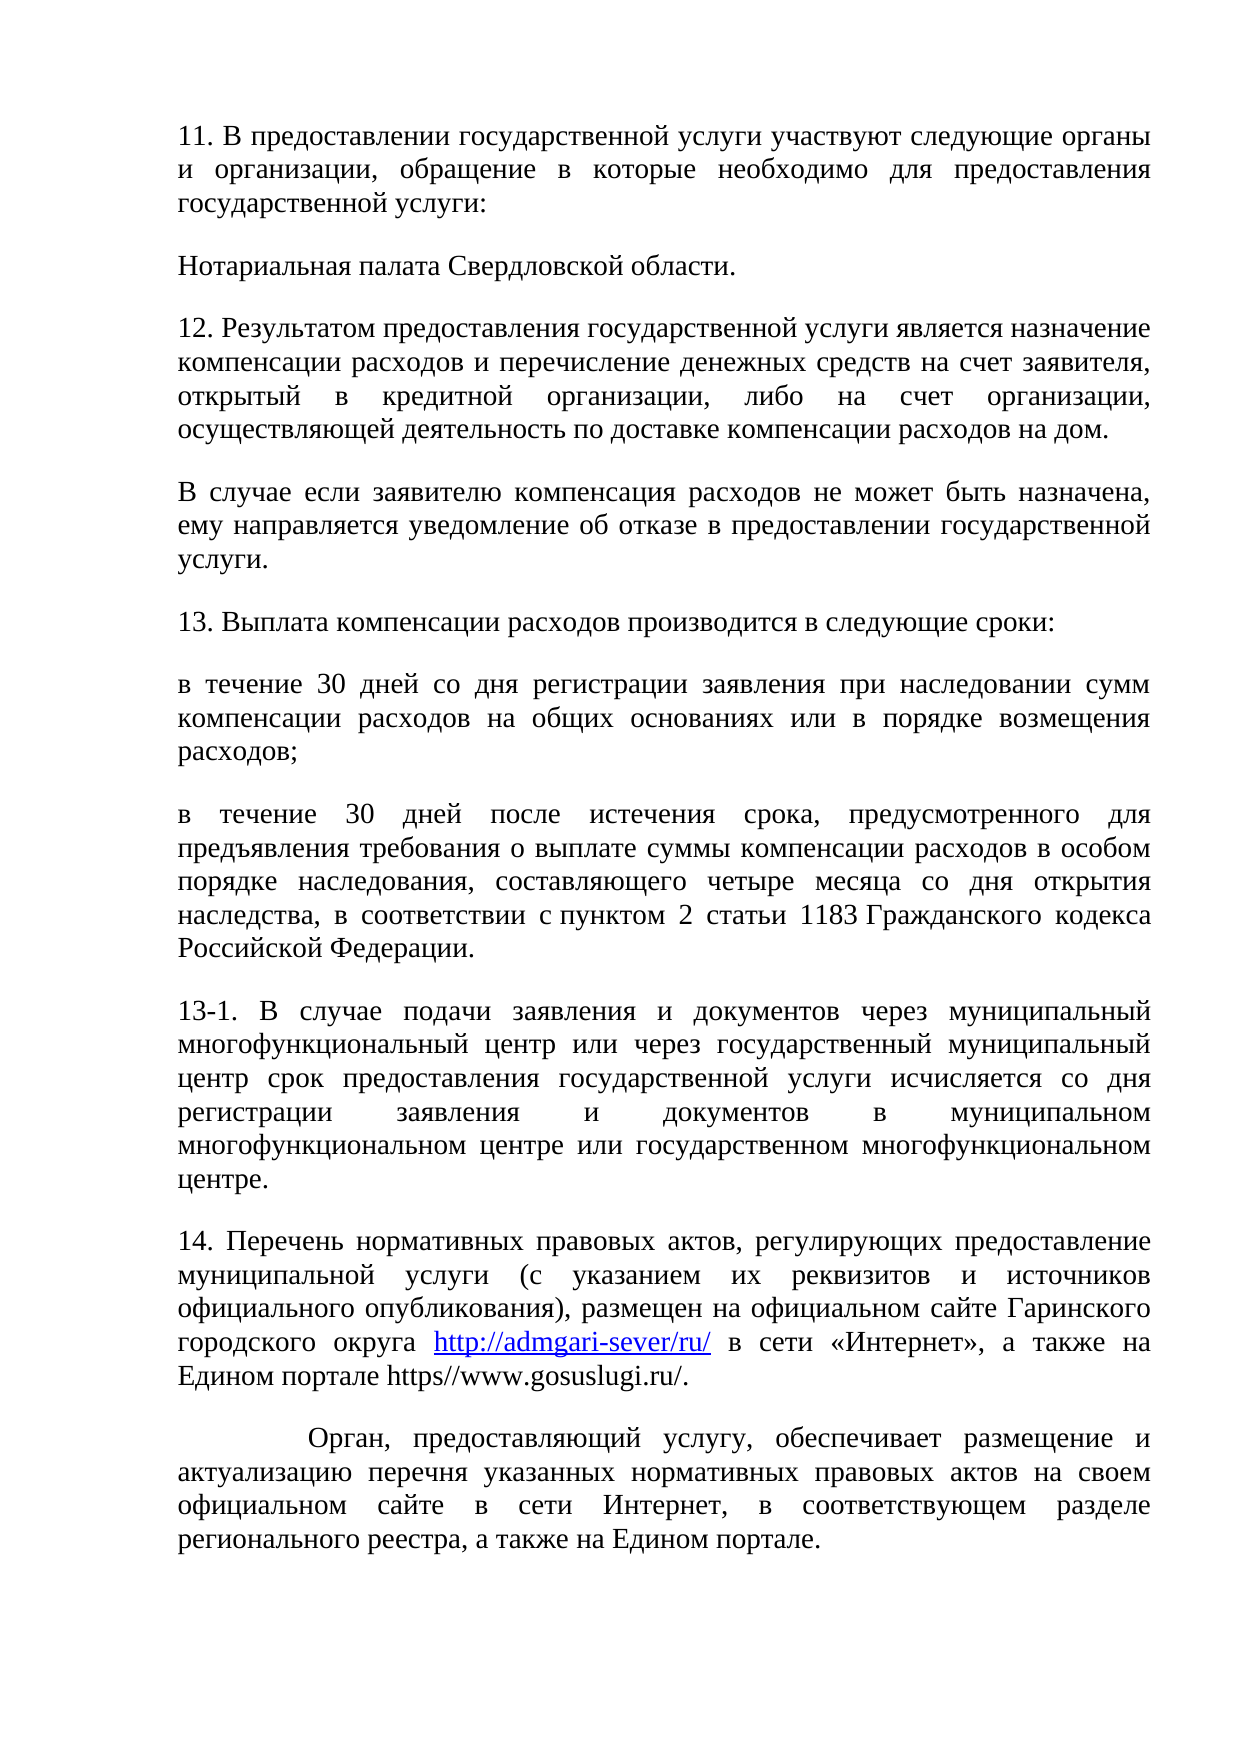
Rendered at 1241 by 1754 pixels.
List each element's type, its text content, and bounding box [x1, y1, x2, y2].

text в течение 30 дней со дня регистрации заявления при наследовании сумм компенсации расходов на общих основаниях или в порядке возмещения расходов; [177, 666, 1152, 767]
text Орган, предоставляющий услугу, обеспечивает размещение и актуализацию перечня указанных нормативных правовых актов на своем официальном сайте в сети Интернет, в соответствующем разделе регионального реестра, а также на Едином портале. [177, 1420, 1152, 1554]
text Нотариальная палата Свердловской области. [177, 248, 1152, 281]
text 13. Выплата компенсации расходов производится в следующие сроки: [177, 604, 1152, 637]
text 13-1. В случае подачи заявления и документов через муниципальный многофункциональный центр или через государственный муниципальный центр срок предоставления государственной услуги исчисляется со дня регистрации заявления и документов в муниципальном многофункциональном центре или государственном многофункциональном центре. [177, 993, 1152, 1194]
text 12. Результатом предоставления государственной услуги является назначение компенсации расходов и перечисление денежных средств на счет заявителя, открытый в кредитной организации, либо на счет организации, осуществляющей деятельность по доставке компенсации расходов на дом. [177, 311, 1152, 445]
text 14. Перечень нормативных правовых актов, регулирующих предоставление муниципальной услуги (с указанием их реквизитов и источников официального опубликования), размещен на официальном сайте Гаринского городского округа http://admgari-sever/ru/ в сети «Интернет», а также на Едином портале https//www.gosuslugi.ru/. [177, 1223, 1152, 1391]
text 11. В предоставлении государственной услуги участвуют следующие органы и организации, обращение в которые необходимо для предоставления государственной услуги: [177, 118, 1152, 219]
text В случае если заявителю компенсация расходов не может быть назначена, ему направляется уведомление об отказе в предоставлении государственной услуги. [177, 474, 1152, 574]
text в течение 30 дней после истечения срока, предусмотренного для предъявления требования о выплате суммы компенсации расходов в особом порядке наследования, составляющего четыре месяца со дня открытия наследства, в соответствии с пунктом 2 статьи 1183 Гражданского кодекса Российской Федерации. [177, 796, 1152, 964]
